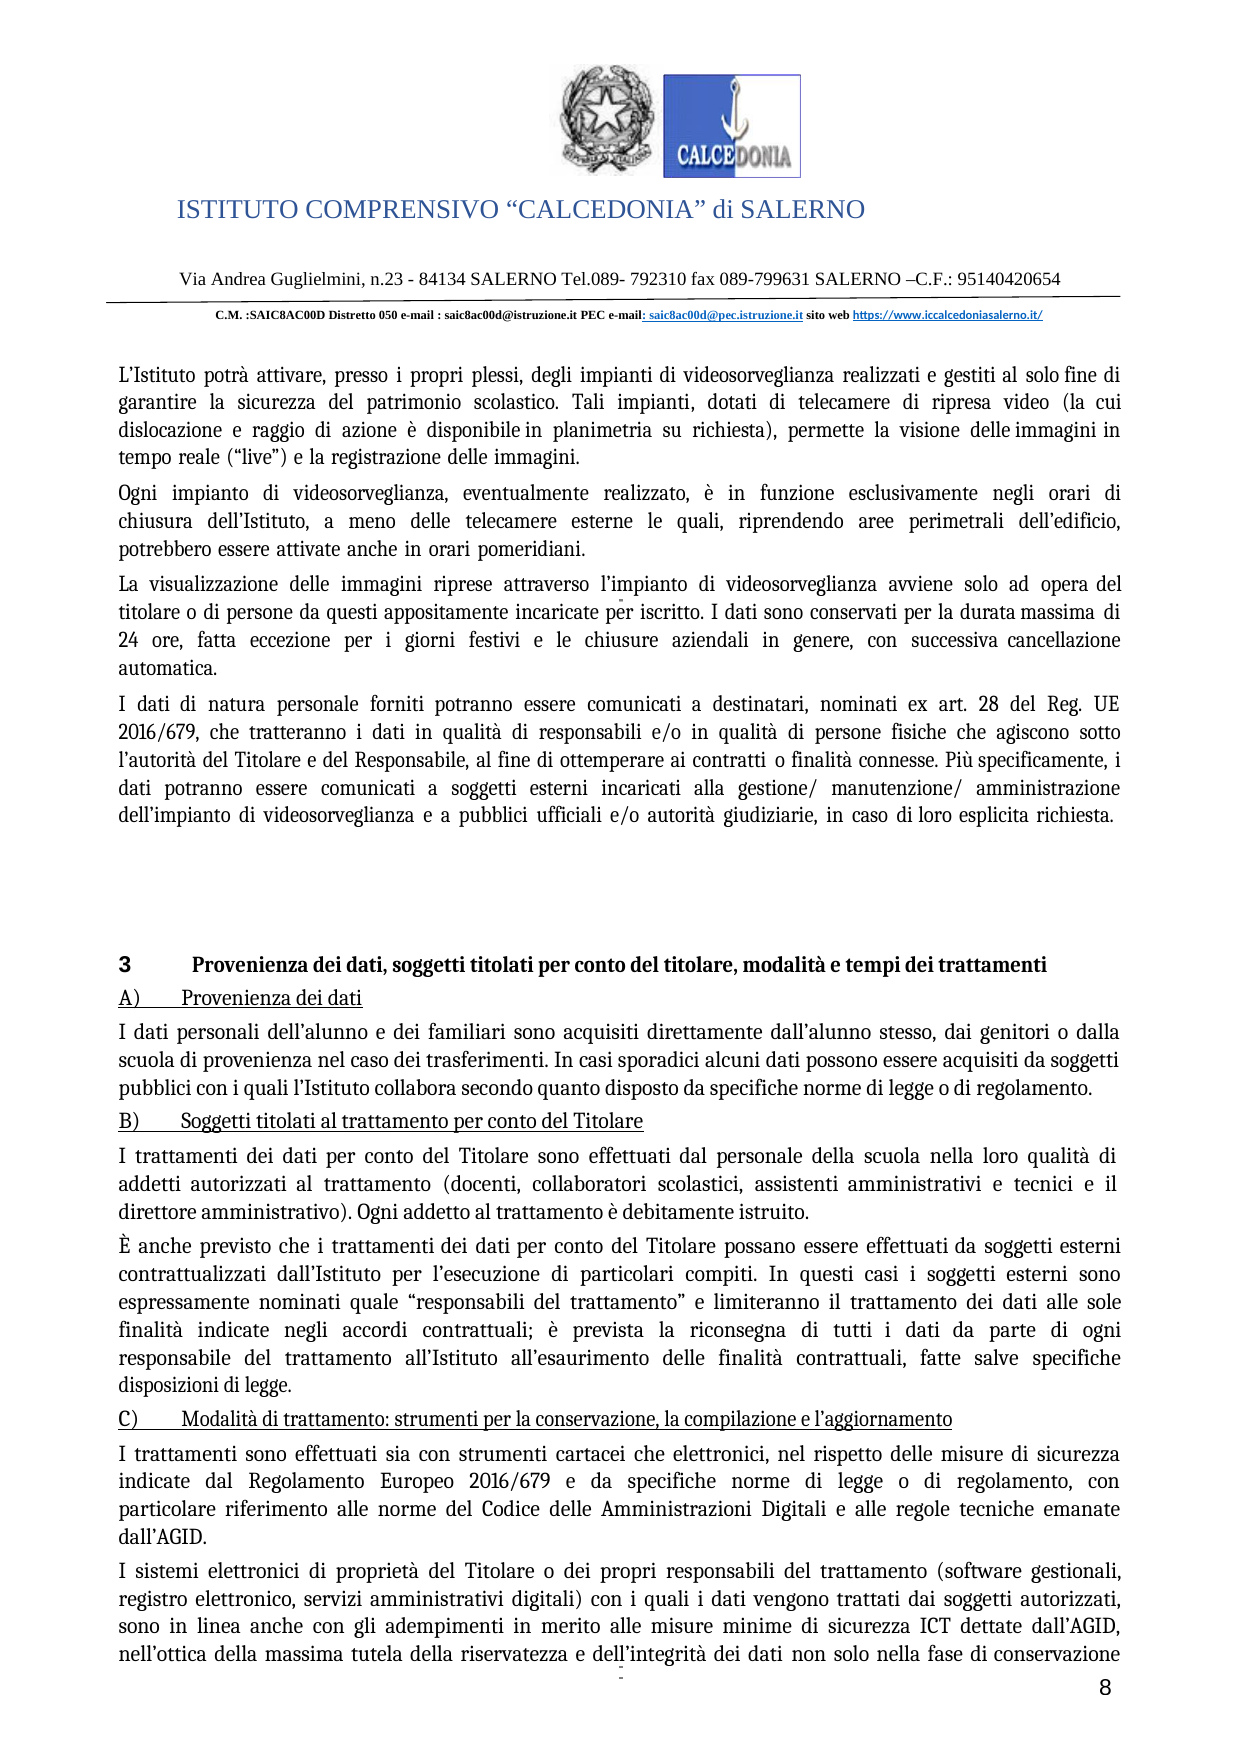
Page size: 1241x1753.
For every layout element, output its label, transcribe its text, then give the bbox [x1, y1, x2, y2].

text I trattamenti sono effettuati sia con strumenti cartacei che elettronici, nel rispetto delle misure di sicurezza indicate dal Regolamento Europeo 2016/679 e da specifiche norme di legge o di regolamento, con particolare riferimento alle norme del Codice delle Amministrazioni Digitali e alle regole tecniche emanate dall’AGID. [118, 1441, 1121, 1550]
picture [549, 64, 801, 178]
text L’Istituto potrà attivare, presso i propri plessi, degli impianti di videosorveglianza realizzati e gestiti al solo fine di garantire la sicurezza del patrimonio scolastico. Tali impianti, dotati di telecamere di ripresa video (la cui dislocazione e raggio di azione è disponibile in planimetria su richiesta), permette la visione delle immagini in tempo reale (“live”) e la registrazione delle immagini. [118, 361, 1121, 471]
text I dati di natura personale forniti potranno essere comunicati a destinatari, nominati ex art. 28 del Reg. UE 2016/679, che tratteranno i dati in qualità di responsabili e/o in qualità di persone fisiche che agiscono sotto l’autorità del Titolare e del Responsabile, al fine di ottemperare ai contratti o finalità connesse. Più specificamente, i dati potranno essere comunicati a soggetti esterni incaricati alla gestione/ manutenzione/ amministrazione dell’impianto di videosorveglianza e a pubblici ufficiali e/o autorità giudiziarie, in caso di loro esplicita richiesta. [118, 691, 1121, 829]
text I dati personali dell’alunno e dei familiari sono acquisiti direttamente dall’alunno stesso, dai genitori o dalla scuola di provenienza nel caso dei trasferimenti. In casi sporadici alcuni dati possono essere acquisiti da soggetti pubblici con i quali l’Istituto collabora secondo quanto disposto da specifiche norme di legge o di regolamento. [118, 1018, 1120, 1101]
text I trattamenti dei dati per conto del Titolare sono effettuati dal personale della scuola nella loro qualità di addetti autorizzati al trattamento (docenti, collaboratori scolastici, assistenti amministrativi e tecnici e il direttore amministrativo). Ogni addetto al trattamento è debitamente istruito. [118, 1143, 1117, 1225]
text Ogni impianto di videosorveglianza, eventualmente realizzato, è in funzione esclusivamente negli orari di chiusura dell’Istituto, a meno delle telecamere esterne le quali, riprendendo aree perimetrali dell’edificio, potrebbero essere attivate anche in orari pomeridiani. [118, 479, 1121, 562]
list Modalità di trattamento: strumenti per la conservazione, la compilazione e l’aggiornamento [118, 1406, 992, 1433]
text La visualizzazione delle immagini riprese attraverso l’impianto di videosorveglianza avviene solo ad opera del titolare o di persone da questi appositamente incaricate per iscritto. I dati sono conservati per la durata massima di 24 ore, fatta eccezione per i giorni festivi e le chiusure aziendali in genere, con successiva cancellazione automatica. [118, 571, 1121, 681]
subtitle Provenienza dei dati, soggetti titolati per conto del titolare, modalità e tempi dei trattamenti [118, 951, 1067, 978]
list Provenienza dei dati [118, 984, 875, 1011]
text È anche previsto che i trattamenti dei dati per conto del Titolare possano essere effettuati da soggetti esterni contrattualizzati dall’Istituto per l’esecuzione di particolari compiti. In questi casi i soggetti esterni sono espressamente nominati quale “responsabili del trattamento” e limiteranno il trattamento dei dati alle sole finalità indicate negli accordi contrattuali; è prevista la riconsegna di tutti i dati da parte di ogni responsabile del trattamento all’Istituto all’esaurimento delle finalità contrattuali, fatte salve specifiche disposizioni di legge. [118, 1233, 1121, 1398]
list Soggetti titolati al trattamento per conto del Titolare [118, 1108, 875, 1135]
